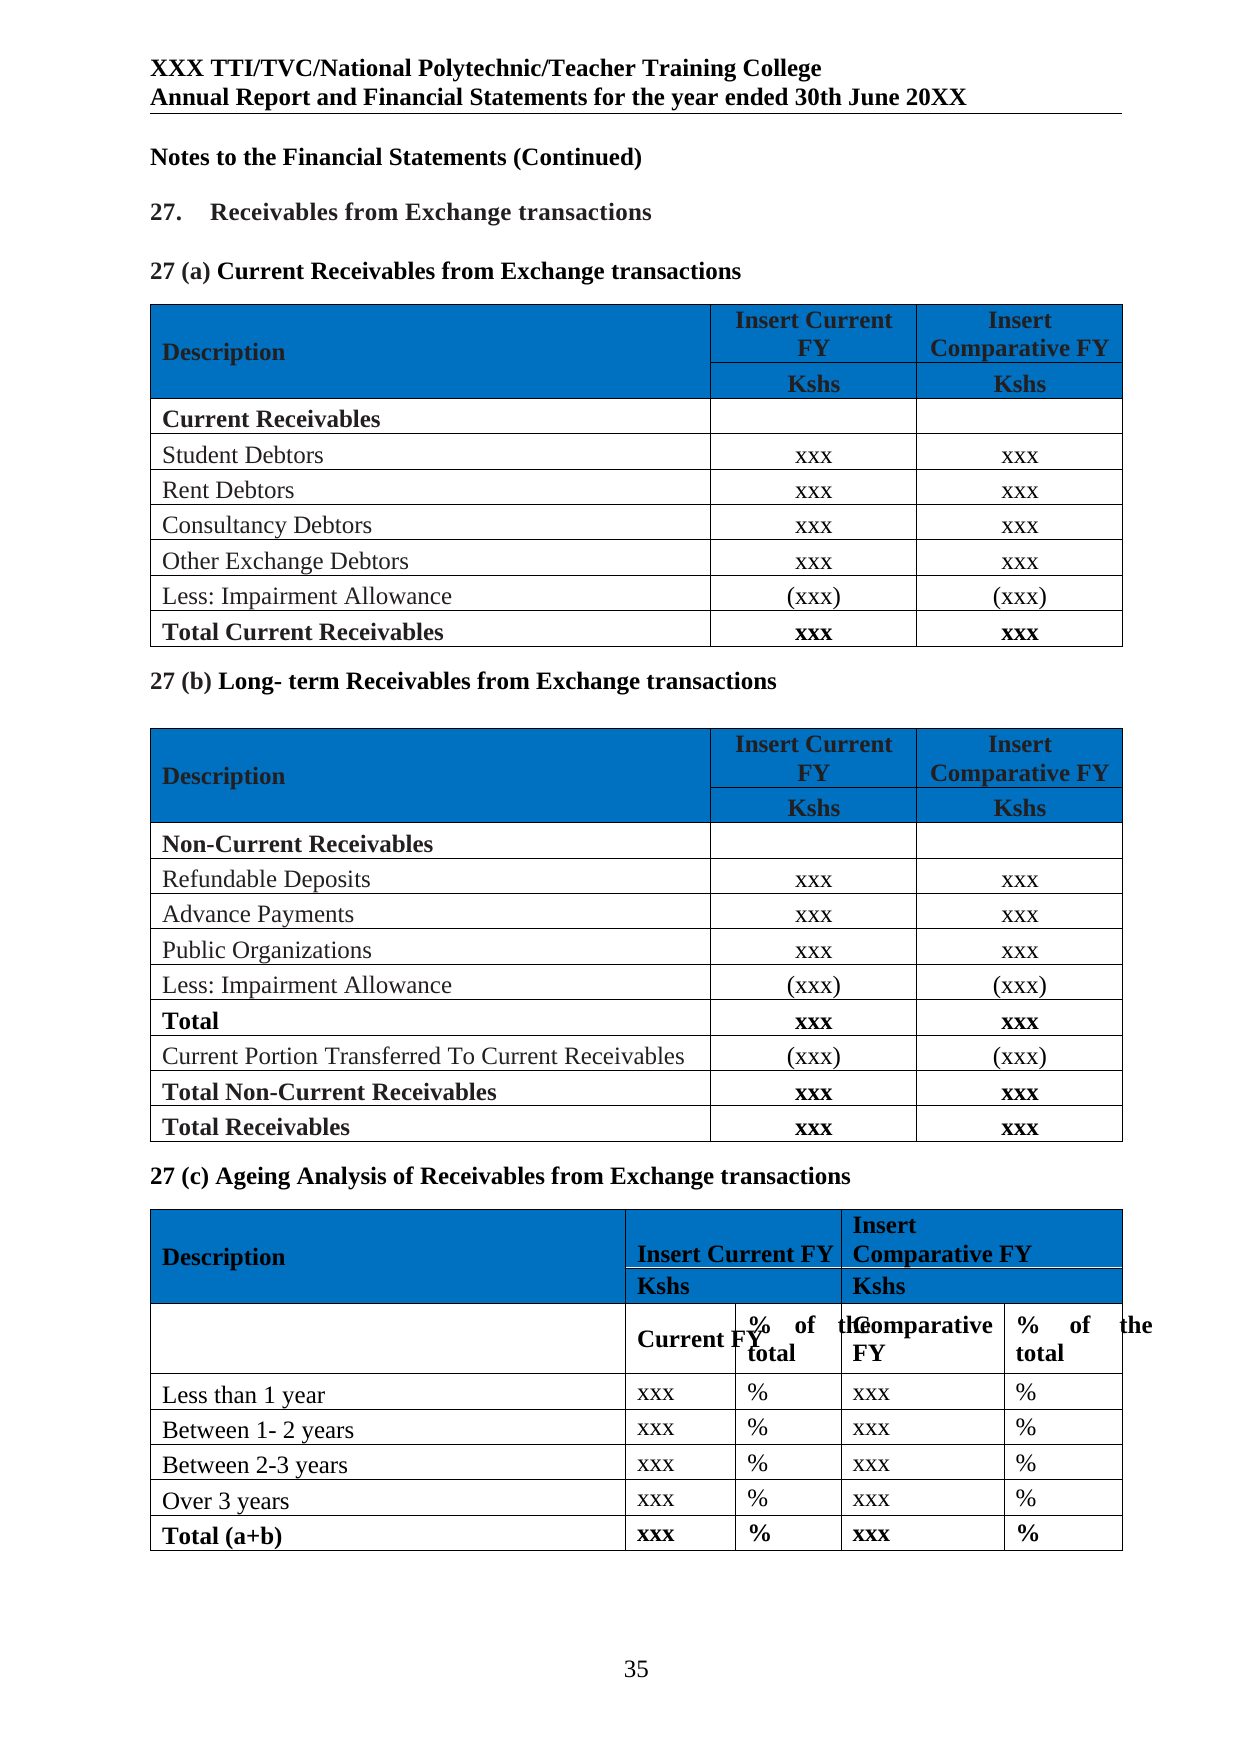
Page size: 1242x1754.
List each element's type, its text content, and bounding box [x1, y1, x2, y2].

table_cell xxx [917, 929, 1122, 964]
table_cell % [1005, 1410, 1122, 1444]
table_cell (xxx) [711, 1036, 916, 1070]
table_cell xxx [842, 1410, 1004, 1444]
table_cell Between 2-3 years [151, 1445, 625, 1479]
table_cell [917, 823, 1122, 857]
table_cell Less than 1 year [151, 1374, 625, 1408]
table_cell xxx [917, 470, 1122, 504]
table_cell xxx [917, 894, 1122, 928]
table_cell xxx [711, 1071, 916, 1105]
table_cell xxx [626, 1410, 735, 1444]
table_cell % [1005, 1374, 1122, 1408]
table_cell Total [151, 1000, 710, 1034]
table_cell Total Non-Current Receivables [151, 1071, 710, 1105]
table_cell xxx [917, 1000, 1122, 1034]
table_cell Kshs [626, 1269, 841, 1303]
table_cell xxx [917, 505, 1122, 539]
table_cell % [736, 1445, 841, 1479]
table_cell xxx [711, 434, 916, 468]
table_header Insert Comparative FY [917, 729, 1122, 787]
table_cell % [1005, 1480, 1122, 1515]
table_cell Less: Impairment Allowance [151, 965, 710, 999]
table_cell Less: Impairment Allowance [151, 576, 710, 610]
table_header Insert Current FY [711, 305, 916, 362]
table_cell xxx [711, 611, 916, 646]
table_header Description [151, 1210, 625, 1303]
table_cell Total Current Receivables [151, 611, 710, 646]
table_cell Public Organizations [151, 929, 710, 964]
table_cell % [1005, 1445, 1122, 1479]
table_cell xxx [917, 434, 1122, 468]
table_cell xxx [917, 859, 1122, 893]
table_cell Current FY [626, 1304, 735, 1373]
table_cell [917, 399, 1122, 433]
table_header Insert Current FY [626, 1210, 841, 1267]
table_cell xxx [711, 505, 916, 539]
table_cell [711, 399, 916, 433]
table_cell % of the total [1005, 1304, 1122, 1373]
table_cell xxx [626, 1516, 735, 1550]
text Notes to the Financial Statements (Continued) [150, 142, 1124, 171]
text 27 (a) Current Receivables from Exchange transactions [150, 256, 1122, 284]
table_cell % [736, 1374, 841, 1408]
table_cell xxx [842, 1516, 1004, 1550]
table_cell Between 1- 2 years [151, 1410, 625, 1444]
table_cell xxx [917, 1106, 1122, 1141]
table_header Description [151, 729, 710, 822]
table_cell Student Debtors [151, 434, 710, 468]
table_cell xxx [917, 540, 1122, 575]
table_cell Consultancy Debtors [151, 505, 710, 539]
table_cell [151, 1304, 625, 1373]
table_cell xxx [711, 894, 916, 928]
table_cell Comparative FY [842, 1304, 1004, 1373]
table_cell xxx [917, 611, 1122, 646]
table_cell xxx [842, 1374, 1004, 1408]
table_cell (xxx) [917, 576, 1122, 610]
table_cell % [1005, 1516, 1122, 1550]
table_cell xxx [626, 1480, 735, 1515]
table_cell Refundable Deposits [151, 859, 710, 893]
table_cell xxx [842, 1445, 1004, 1479]
text 27 (c) Ageing Analysis of Receivables from Exchange transactions [150, 1161, 1163, 1190]
table_cell xxx [711, 1000, 916, 1034]
table_cell Kshs [917, 788, 1122, 822]
table_cell Advance Payments [151, 894, 710, 928]
table_cell Kshs [917, 363, 1122, 398]
table_header Description [151, 305, 710, 398]
table_cell Kshs [711, 363, 916, 398]
table_cell Rent Debtors [151, 470, 710, 504]
table_cell % [736, 1516, 841, 1550]
table_cell Current Receivables [151, 399, 710, 433]
table_header Insert Current FY [711, 729, 916, 787]
table_cell xxx [711, 470, 916, 504]
table_cell Total (a+b) [151, 1516, 625, 1550]
table_cell % of the total [736, 1304, 841, 1373]
table_cell (xxx) [917, 965, 1122, 999]
table_cell (xxx) [917, 1036, 1122, 1070]
table_cell Kshs [842, 1269, 1122, 1303]
table_cell xxx [711, 540, 916, 575]
table_header Insert Comparative FY [917, 305, 1122, 362]
table_cell (xxx) [711, 965, 916, 999]
table_cell Other Exchange Debtors [151, 540, 710, 575]
table_cell xxx [842, 1480, 1004, 1515]
table_cell xxx [626, 1374, 735, 1408]
table_cell [711, 823, 916, 857]
table_cell xxx [711, 859, 916, 893]
table_cell xxx [917, 1071, 1122, 1105]
table_cell Kshs [711, 788, 916, 822]
table_cell xxx [711, 1106, 916, 1141]
table_cell xxx [711, 929, 916, 964]
table_cell Over 3 years [151, 1480, 625, 1515]
table_cell xxx [626, 1445, 735, 1479]
table_cell % [736, 1410, 841, 1444]
table_cell (xxx) [711, 576, 916, 610]
table_cell % [736, 1480, 841, 1515]
table_cell Non-Current Receivables [151, 823, 710, 857]
table_header Insert Comparative FY [842, 1210, 1122, 1267]
text 27 (b) Long- term Receivables from Exchange transactions [150, 666, 1122, 694]
table_cell Current Portion Transferred To Current Receivables [151, 1036, 710, 1070]
list Receivables from Exchange transactions [150, 197, 1124, 226]
table_cell Total Receivables [151, 1106, 710, 1141]
